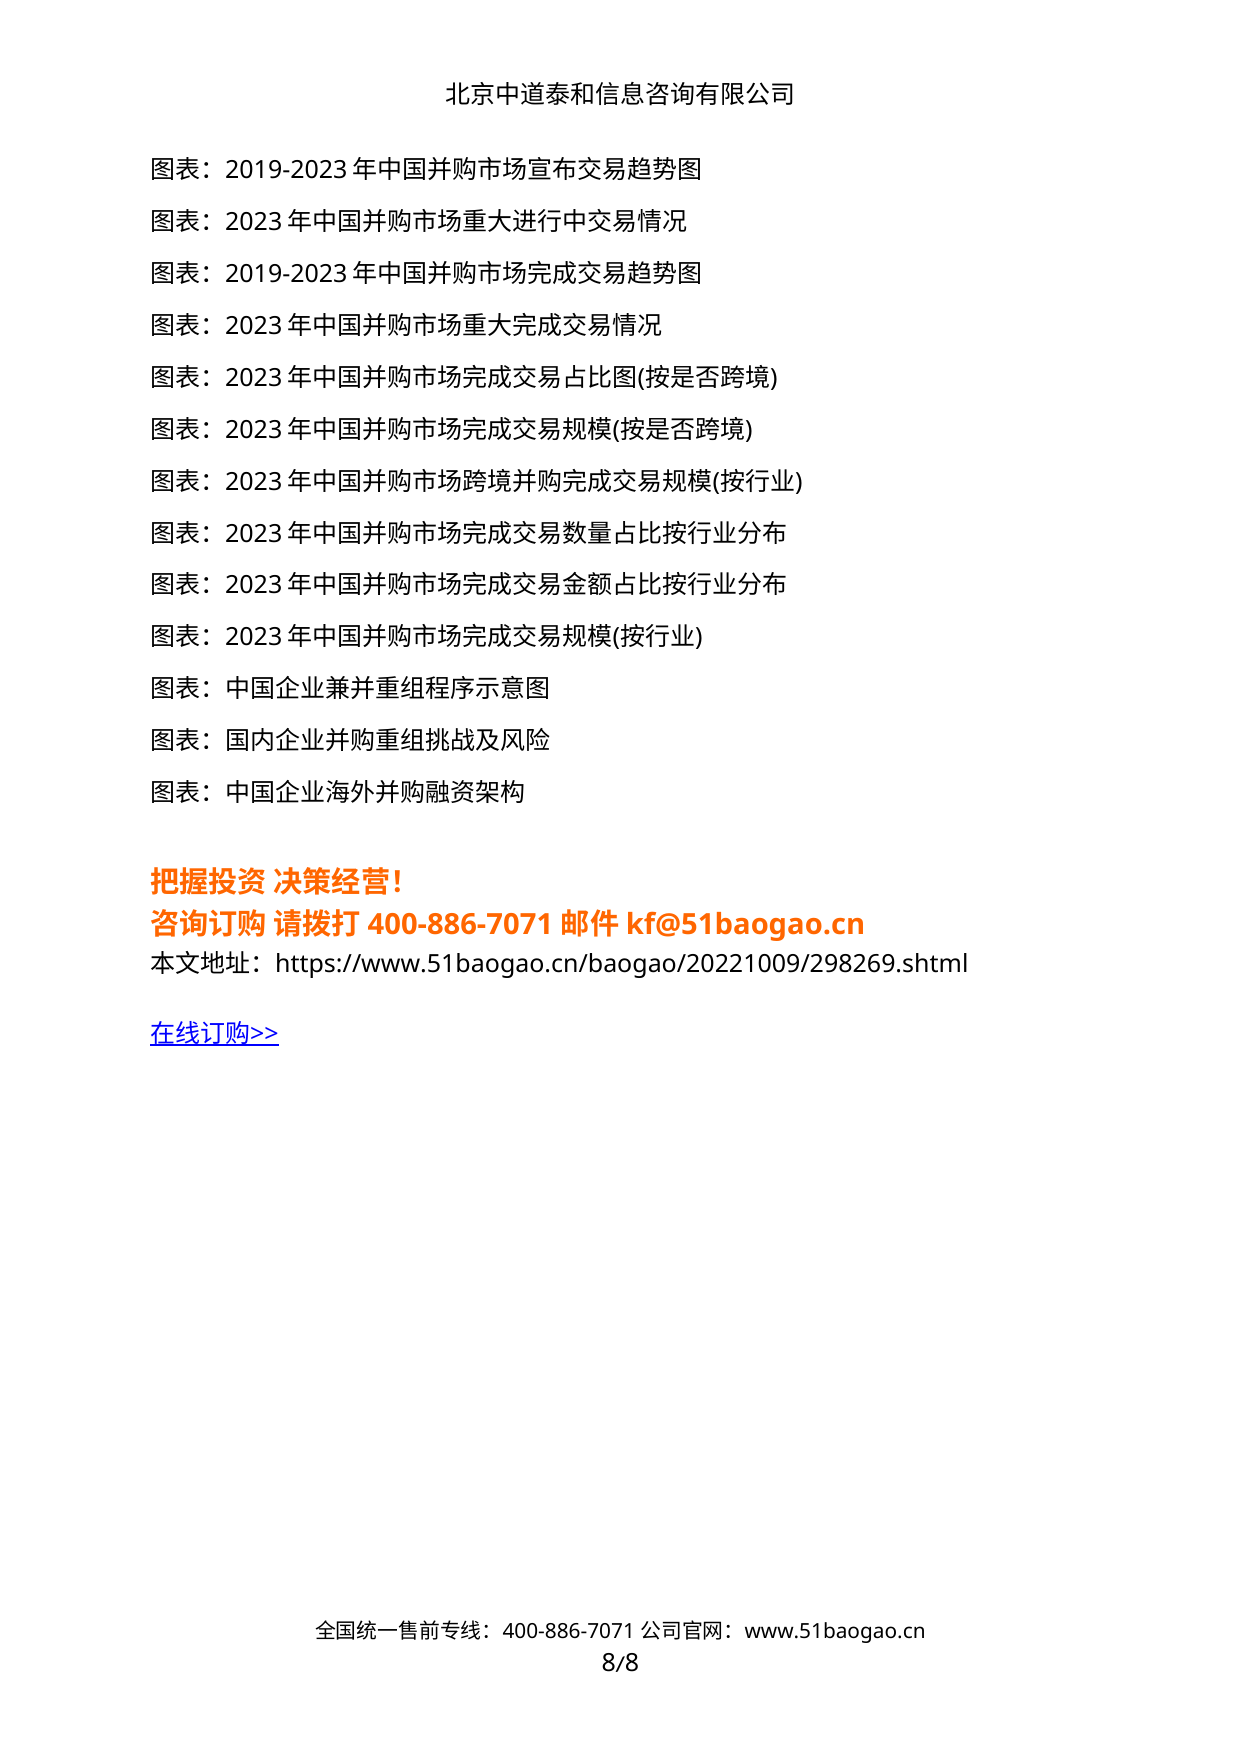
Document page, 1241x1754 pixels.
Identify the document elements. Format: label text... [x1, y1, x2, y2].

text 图表：2019-2023年中国并购市场宣布交易趋势图 [150, 150, 1090, 186]
text 图表：2023年中国并购市场跨境并购完成交易规模(按行业) [150, 461, 1090, 497]
text 图表：2023年中国并购市场完成交易规模(按行业) [150, 617, 1090, 653]
text 图表：国内企业并购重组挑战及风险 [150, 721, 1090, 757]
text 图表：中国企业兼并重组程序示意图 [150, 669, 1090, 705]
text 图表：2023年中国并购市场完成交易占比图(按是否跨境) [150, 357, 1090, 394]
text 把握投资 决策经营！咨询订购 请拨打 400-886-7071 邮件 kf@51baogao.cn本文地址：https://www.51baogao.cn/baogao/20221009/298269.shtml [150, 824, 1090, 979]
text 图表：2023年中国并购市场重大进行中交易情况 [150, 202, 1090, 238]
text 图表：2023年中国并购市场重大完成交易情况 [150, 306, 1090, 342]
text 图表：中国企业海外并购融资架构 [150, 772, 1090, 809]
text 图表：2019-2023年中国并购市场完成交易趋势图 [150, 254, 1090, 290]
text 在线订购>> [150, 979, 1090, 1050]
text 图表：2023年中国并购市场完成交易规模(按是否跨境) [150, 409, 1090, 446]
text 图表：2023年中国并购市场完成交易金额占比按行业分布 [150, 565, 1090, 601]
text 图表：2023年中国并购市场完成交易数量占比按行业分布 [150, 513, 1090, 549]
